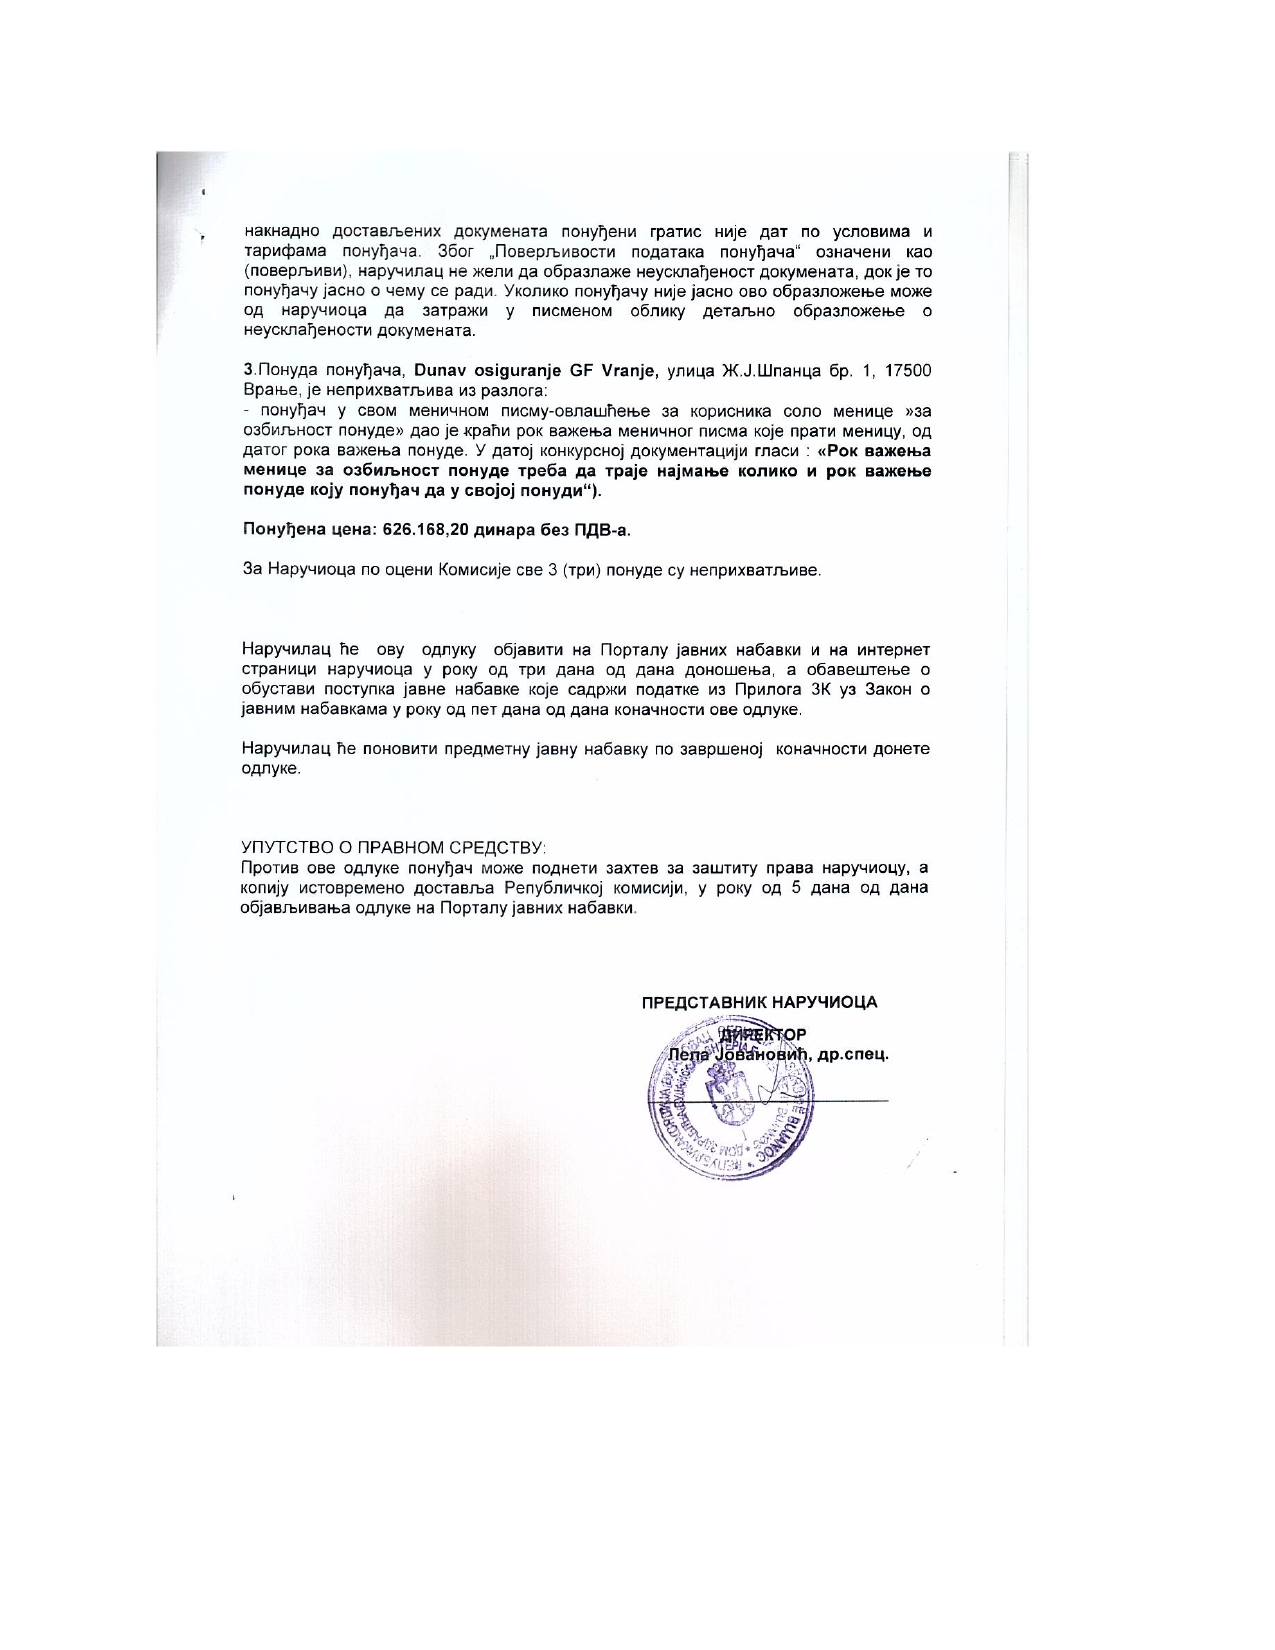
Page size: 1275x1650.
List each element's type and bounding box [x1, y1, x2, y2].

picture [150, 150, 1033, 1501]
